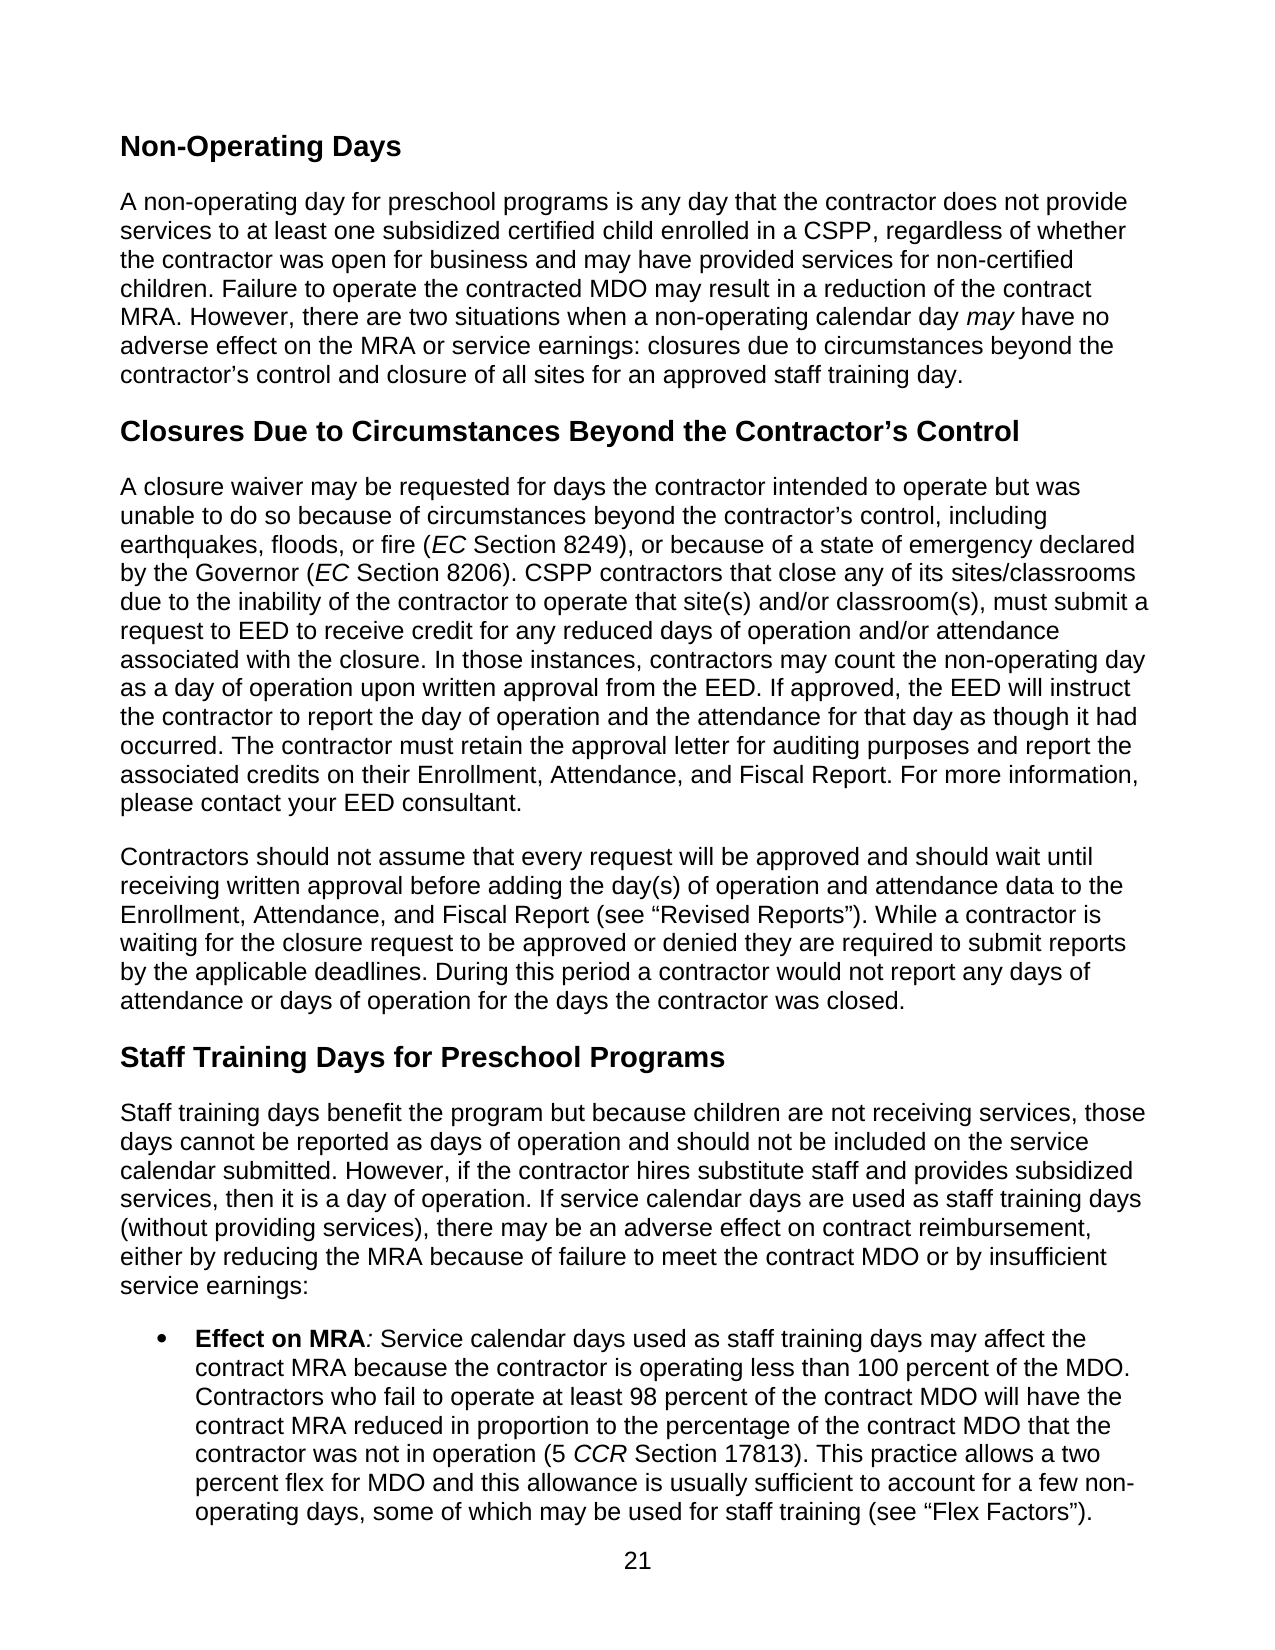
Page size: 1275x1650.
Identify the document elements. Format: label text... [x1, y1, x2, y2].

subtitle Staff Training Days for Preschool Programs [120, 1039, 1155, 1073]
text A closure waiver may be requested for days the contractor intended to operate but was unable to do so because of circumstances beyond the contractor’s control, including earthquakes, floods, or fire (EC Section 8249), or because of a state of emergency declared by the Governor (EC Section 8206). CSPP contractors that close any of its sites/classrooms due to the inability of the contractor to operate that site(s) and/or classroom(s), must submit a request to EED to receive credit for any reduced days of operation and/or attendance associated with the closure. In those instances, contractors may count the non-operating day as a day of operation upon written approval from the EED. If approved, the EED will instruct the contractor to report the day of operation and the attendance for that day as though it had occurred. The contractor must retain the approval letter for auditing purposes and report the associated credits on their Enrollment, Attendance, and Fiscal Report. For more information, please contact your EED consultant. [120, 472, 1155, 817]
text Contractors should not assume that every request will be approved and should wait until receiving written approval before adding the day(s) of operation and attendance data to the Enrollment, Attendance, and Fiscal Report (see “Revised Reports”). While a contractor is waiting for the closure request to be approved or denied they are required to submit reports by the applicable deadlines. During this period a contractor would not report any days of attendance or days of operation for the days the contractor was closed. [120, 842, 1155, 1014]
list Effect on MRA: Service calendar days used as staff training days may affect the contract MRA because the contractor is operating less than 100 percent of the MDO. Contractors who fail to operate at least 98 percent of the contract MDO will have the contract MRA reduced in proportion to the percentage of the contract MDO that the contractor was not in operation (5 CCR Section 17813). This practice allows a two percent flex for MDO and this allowance is usually sufficient to account for a few non-operating days, some of which may be used for staff training (see “Flex Factors”). [157, 1324, 1155, 1526]
subtitle Closures Due to Circumstances Beyond the Contractor’s Control [120, 413, 1155, 447]
subtitle Non-Operating Days [120, 129, 1155, 162]
text Staff training days benefit the program but because children are not receiving services, those days cannot be reported as days of operation and should not be included on the service calendar submitted. However, if the contractor hires substitute staff and provides subsidized services, then it is a day of operation. If service calendar days are used as staff training days (without providing services), there may be an adverse effect on contract reimbursement, either by reducing the MRA because of failure to meet the contract MDO or by insufficient service earnings: [120, 1098, 1155, 1299]
text A non-operating day for preschool programs is any day that the contractor does not provide services to at least one subsidized certified child enrolled in a CSPP, regardless of whether the contractor was open for business and may have provided services for non-certified children. Failure to operate the contracted MDO may result in a reduction of the contract MRA. However, there are two situations when a non-operating calendar day may have no adverse effect on the MRA or service earnings: closures due to circumstances beyond the contractor’s control and closure of all sites for an approved staff training day. [120, 187, 1155, 388]
